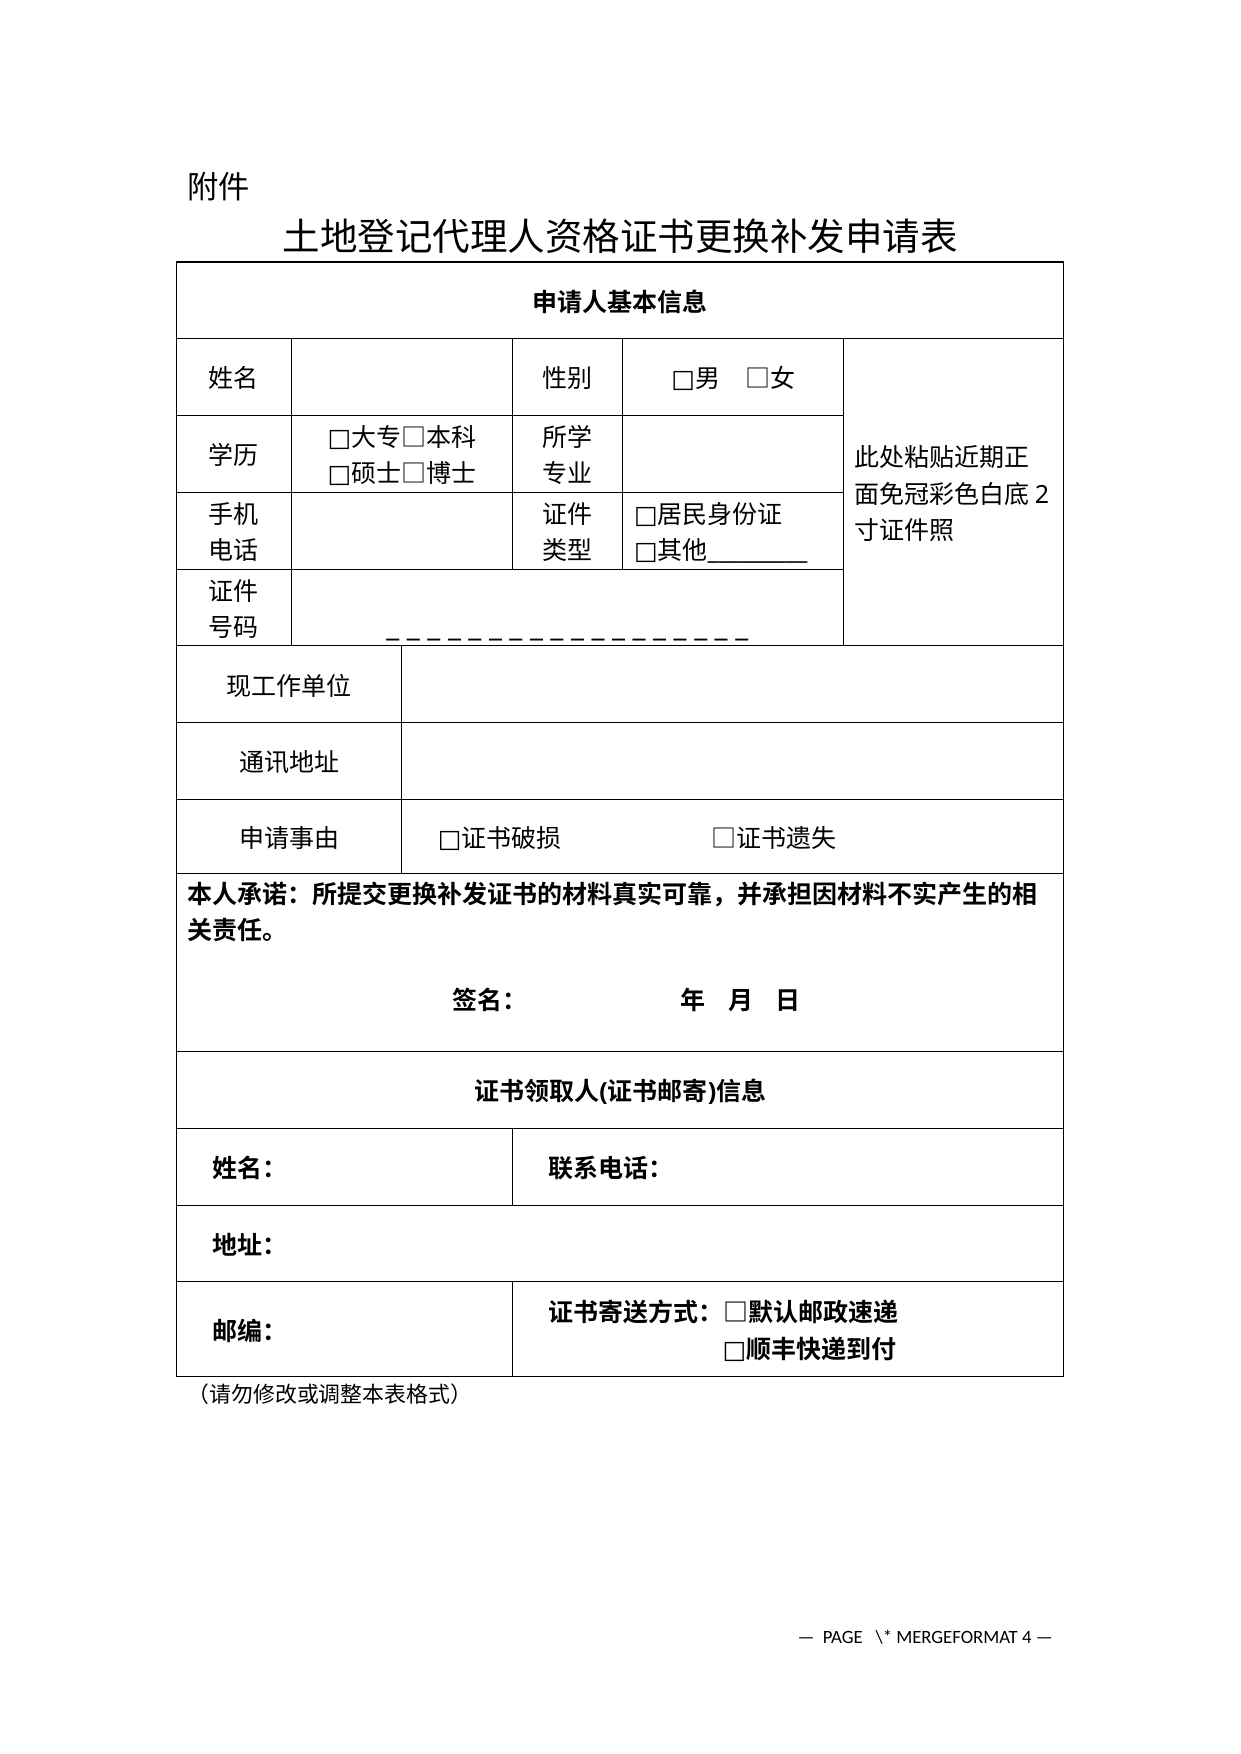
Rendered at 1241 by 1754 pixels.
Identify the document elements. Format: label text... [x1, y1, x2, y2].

table_cell 姓名： [177, 1129, 512, 1204]
table_cell 证书寄送方式：□默认邮政速递 □顺丰快递到付 [513, 1282, 1063, 1376]
table_cell 证件 号码 [177, 570, 291, 645]
table_cell 通讯地址 [177, 723, 401, 799]
table_cell □居民身份证 □其他_________ [623, 493, 843, 568]
text 附件 [187, 162, 1053, 207]
table_cell 联系电话： [513, 1129, 1063, 1204]
table_cell 学历 [177, 416, 291, 492]
table_cell _ _ _ _ _ _ _ _ _ _ _ _ _ _ _ _ _ _ [292, 570, 843, 645]
table_cell 现工作单位 [177, 646, 401, 722]
table_cell □证书破损 □证书遗失 [402, 800, 1063, 873]
table_cell 本人承诺：所提交更换补发证书的材料真实可靠，并承担因材料不实产生的相关责任。 签名： 年 月 日 [177, 874, 1063, 1051]
table_cell 此处粘贴近期正面免冠彩色白底2寸证件照 [844, 339, 1063, 645]
table_cell 性别 [513, 339, 622, 415]
table_cell [402, 723, 1063, 799]
text （请勿修改或调整本表格式） [187, 1377, 1053, 1408]
table_cell 证件 类型 [513, 493, 622, 568]
table_cell 姓名 [177, 339, 291, 415]
table_cell 申请事由 [177, 800, 401, 873]
table_cell [292, 339, 512, 415]
table_cell [402, 646, 1063, 722]
table_cell 所学 专业 [513, 416, 622, 492]
table_cell [623, 416, 843, 492]
table_cell 手机 电话 [177, 493, 291, 568]
table_cell 地址： [177, 1206, 1063, 1281]
table_cell 邮编： [177, 1282, 512, 1376]
text 土地登记代理人资格证书更换补发申请表 [187, 207, 1053, 261]
table_cell □男 □女 [623, 339, 843, 415]
table_cell 证书领取人(证书邮寄)信息 [177, 1052, 1063, 1128]
table_cell □大专□本科 □硕士□博士 [292, 416, 512, 492]
table_header 申请人基本信息 [177, 263, 1063, 338]
table_cell [292, 493, 512, 568]
